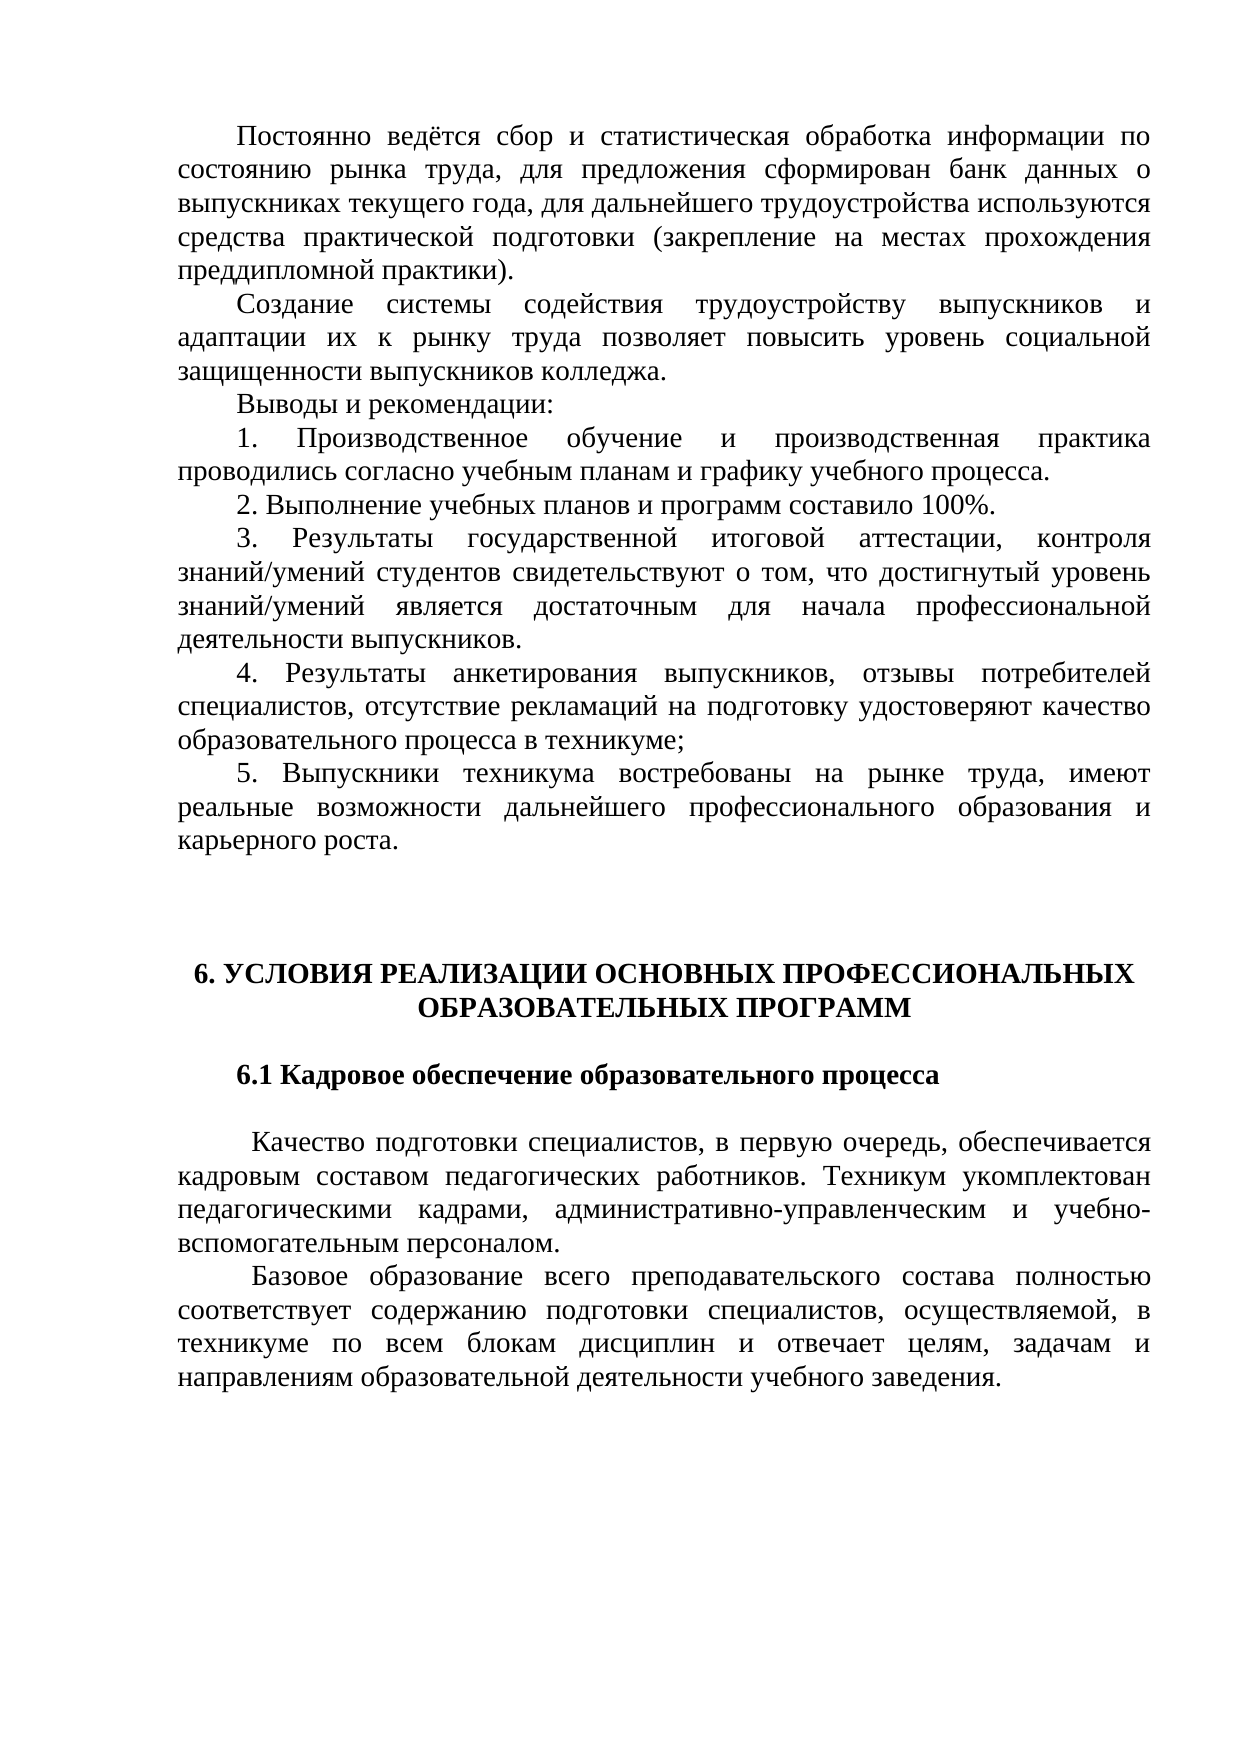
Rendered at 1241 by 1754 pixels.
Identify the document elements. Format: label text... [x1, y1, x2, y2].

text 6. УСЛОВИЯ РЕАЛИЗАЦИИ ОСНОВНЫХ ПРОФЕССИОНАЛЬНЫХ ОБРАЗОВАТЕЛЬНЫХ ПРОГРАММ [177, 957, 1152, 1024]
text Качество подготовки специалистов, в первую очередь, обеспечивается кадровым составом педагогических работников. Техникум укомплектован педагогическими кадрами, административно-управленческим и учебно-вспомогательным персоналом. [177, 1124, 1152, 1258]
text Базовое образование всего преподавательского состава полностью соответствует содержанию подготовки специалистов, осуществляемой, в техникуме по всем блокам дисциплин и отвечает целям, задачам и направлениям образовательной деятельности учебного заведения. [177, 1258, 1152, 1393]
text 3. Результаты государственной итоговой аттестации, контроля знаний/умений студентов свидетельствуют о том, что достигнутый уровень знаний/умений является достаточным для начала профессиональной деятельности выпускников. [177, 521, 1152, 655]
text 4. Результаты анкетирования выпускников, отзывы потребителей специалистов, отсутствие рекламаций на подготовку удостоверяют качество образовательного процесса в техникуме; [177, 655, 1152, 755]
text Выводы и рекомендации: [177, 386, 1152, 420]
text Постоянно ведётся сбор и статистическая обработка информации по состоянию рынка труда, для предложения сформирован банк данных о выпускниках текущего года, для дальнейшего трудоустройства используются средства практической подготовки (закрепление на местах прохождения преддипломной практики). [177, 118, 1152, 286]
text 1. Производственное обучение и производственная практика проводились согласно учебным планам и графику учебного процесса. [177, 420, 1152, 487]
text 5. Выпускники техникума востребованы на рынке труда, имеют реальные возможности дальнейшего профессионального образования и карьерного роста. [177, 755, 1152, 856]
text 2. Выполнение учебных планов и программ составило 100%. [177, 487, 1152, 521]
text Создание системы содействия трудоустройству выпускников и адаптации их к рынку труда позволяет повысить уровень социальной защищенности выпускников колледжа. [177, 286, 1152, 386]
text 6.1 Кадровое обеспечение образовательного процесса [177, 1057, 1152, 1091]
